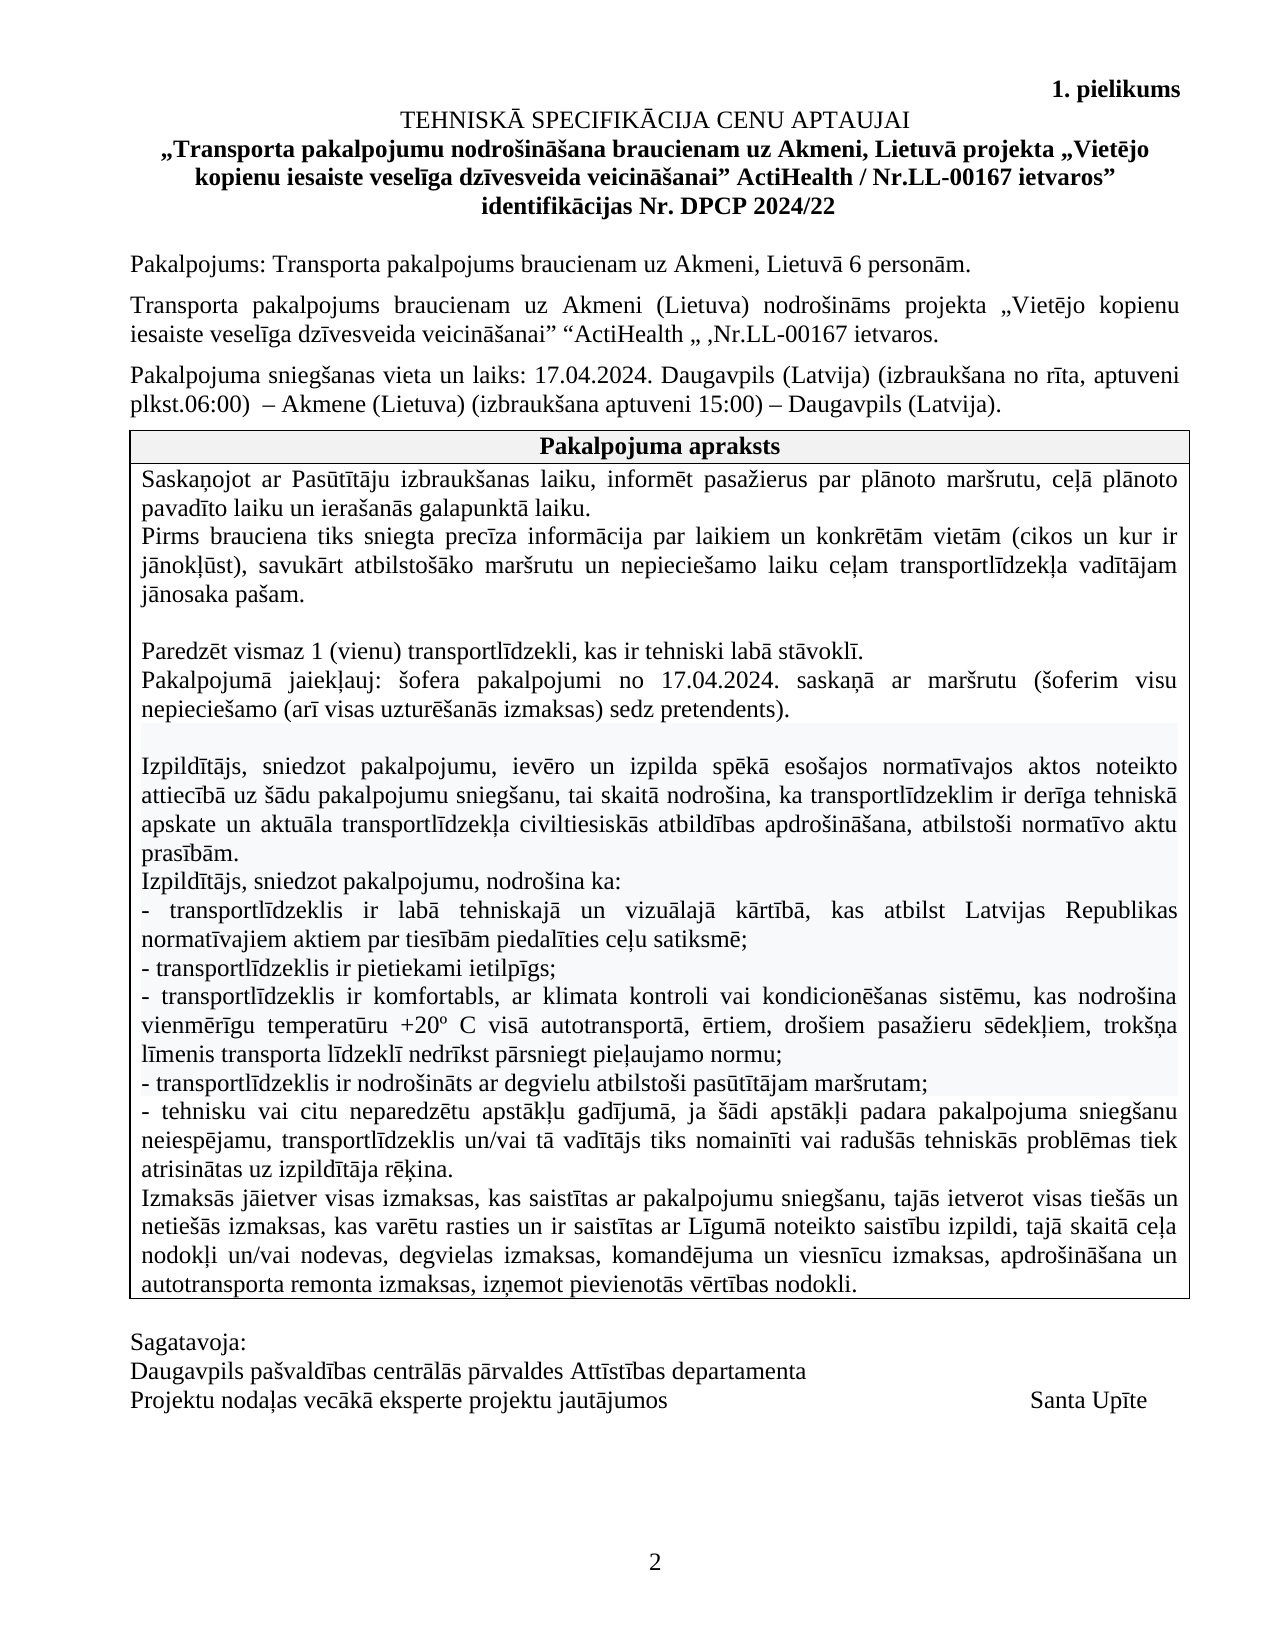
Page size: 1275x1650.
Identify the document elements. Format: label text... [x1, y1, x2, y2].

text 1. pielikums [130, 74, 1181, 103]
text Pakalpojuma sniegšanas vieta un laiks: 17.04.2024. Daugavpils (Latvija) (izbraukšana no rīta, aptuveni plkst.06:00) – Akmene (Lietuva) (izbraukšana aptuveni 15:00) – Daugavpils (Latvija). [130, 360, 1181, 417]
text Transporta pakalpojums braucienam uz Akmeni (Lietuva) nodrošināms projekta „Vietējo kopienu iesaiste veselīga dzīvesveida veicināšanai” “ActiHealth „ ,Nr.LL-00167 ietvaros. [130, 290, 1181, 347]
text Projektu nodaļas vecākā eksperte projektu jautājumos Santa Upīte [130, 1385, 1181, 1414]
text „Transporta pakalpojumu nodrošināšana braucienam uz Akmeni, Lietuvā projekta „Vietējo kopienu iesaiste veselīga dzīvesveida veicināšanai” ActiHealth / Nr.LL-00167 ietvaros” [130, 134, 1181, 191]
text identifikācijas Nr. DPCP 2024/22 [130, 191, 1181, 220]
text Pakalpojums: Transporta pakalpojums braucienam uz Akmeni, Lietuvā 6 personām. [130, 249, 1181, 277]
text Sagatavoja: [130, 1327, 1181, 1356]
table_cell Saskaņojot ar Pasūtītāju izbraukšanas laiku, informēt pasažierus par plānoto maršrutu, ceļā plānoto pavadīto laiku un ierašanās galapunktā laiku. Pirms brauciena tiks sniegta precīza informācija par laikiem un konkrētām vietām (cikos un kur ir jānokļūst), savukārt atbilstošāko maršrutu un nepieciešamo laiku ceļam transportlīdzekļa vadītājam jānosaka pašam. Paredzēt vismaz 1 (vienu) transportlīdzekli, kas ir tehniski labā stāvoklī. Pakalpojumā jaiekļauj: šofera pakalpojumi no 17.04.2024. saskaņā ar maršrutu (šoferim visu nepieciešamo (arī visas uzturēšanās izmaksas) sedz pretendents). Izpildītājs, sniedzot pakalpojumu, ievēro un izpilda spēkā esošajos normatīvajos aktos noteikto attiecībā uz šādu pakalpojumu sniegšanu, tai skaitā nodrošina, ka transportlīdzeklim ir derīga tehniskā apskate un aktuāla transportlīdzekļa civiltiesiskās atbildības apdrošināšana, atbilstoši normatīvo aktu prasībām. Izpildītājs, sniedzot pakalpojumu, nodrošina ka: - transportlīdzeklis ir labā tehniskajā un vizuālajā kārtībā, kas atbilst Latvijas Republikas normatīvajiem aktiem par tiesībām piedalīties ceļu satiksmē; - transportlīdzeklis ir pietiekami ietilpīgs; - transportlīdzeklis ir komfortabls, ar klimata kontroli vai kondicionēšanas sistēmu, kas nodrošina vienmērīgu temperatūru +20º C visā autotransportā, ērtiem, drošiem pasažieru sēdekļiem, trokšņa līmenis transporta līdzeklī nedrīkst pārsniegt pieļaujamo normu; - transportlīdzeklis ir nodrošināts ar degvielu atbilstoši pasūtītājam maršrutam; - tehnisku vai citu neparedzētu apstākļu gadījumā, ja šādi apstākļi padara pakalpojuma sniegšanu neiespējamu, transportlīdzeklis un/vai tā vadītājs tiks nomainīti vai radušās tehniskās problēmas tiek atrisinātas uz izpildītāja rēķina. Izmaksās jāietver visas izmaksas, kas saistītas ar pakalpojumu sniegšanu, tajās ietverot visas tiešās un netiešās izmaksas, kas varētu rasties un ir saistītas ar Līgumā noteikto saistību izpildi, tajā skaitā ceļa nodokļi un/vai nodevas, degvielas izmaksas, komandējuma un viesnīcu izmaksas, apdrošināšana un autotransporta remonta izmaksas, izņemot pievienotās vērtības nodokli. [131, 464, 1189, 1298]
text Daugavpils pašvaldības centrālās pārvaldes Attīstības departamenta [130, 1356, 1181, 1385]
table_header Pakalpojuma apraksts [131, 431, 1189, 463]
subtitle TEHNISKĀ SPECIFIKĀCIJA CENU APTAUJAI [130, 105, 1181, 134]
